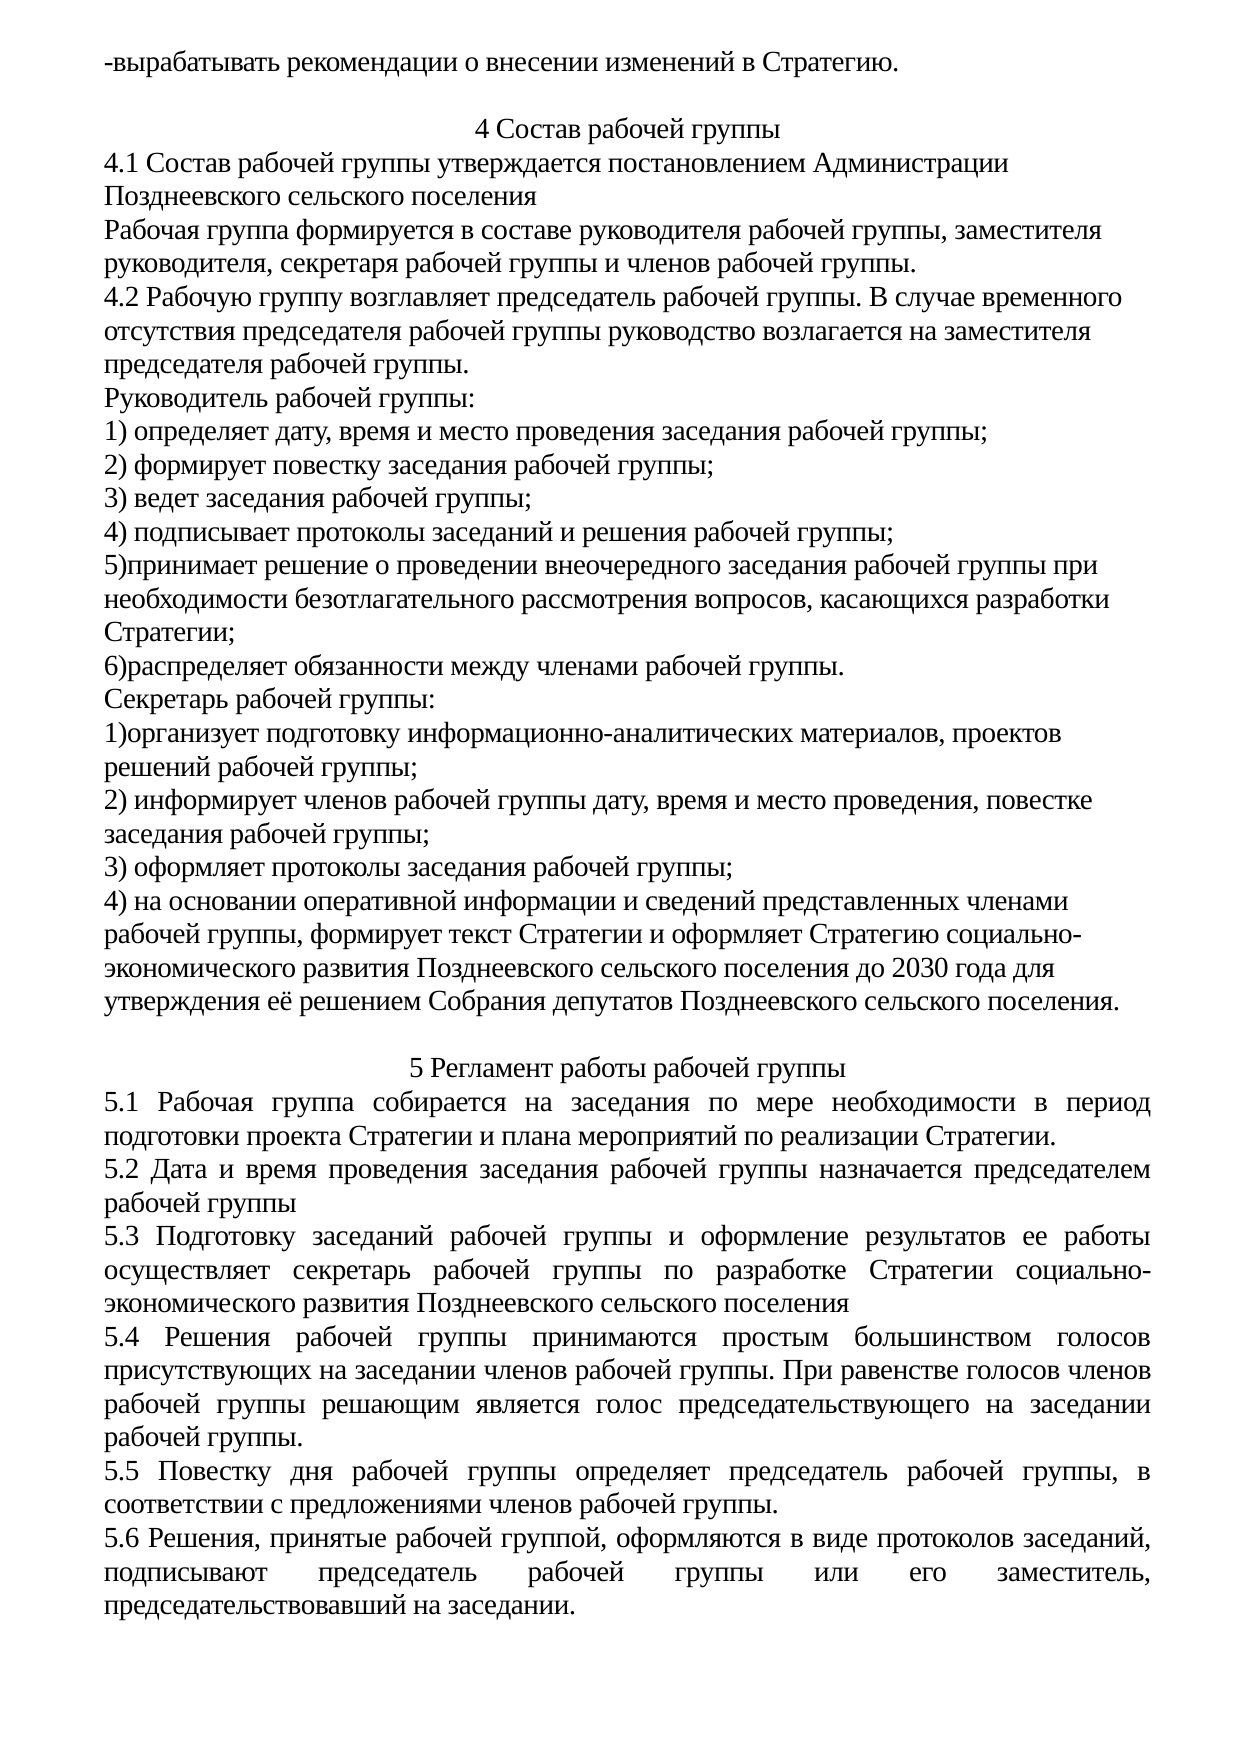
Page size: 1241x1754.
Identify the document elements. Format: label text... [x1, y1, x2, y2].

text 2) информирует членов рабочей группы дату, время и место проведения, повестке заседания рабочей группы; [103, 782, 1152, 849]
text 6)распределяет обязанности между членами рабочей группы. [103, 648, 1152, 682]
text 5.1 Рабочая группа собирается на заседания по мере необходимости в период подготовки проекта Стратегии и плана мероприятий по реализации Стратегии. [103, 1084, 1152, 1151]
text 5.2 Дата и время проведения заседания рабочей группы назначается председателем рабочей группы [103, 1151, 1152, 1218]
text 5)принимает решение о проведении внеочередного заседания рабочей группы при необходимости безотлагательного рассмотрения вопросов, касающихся разработки Стратегии; [103, 547, 1152, 648]
text 5.6 Решения, принятые рабочей группой, оформляются в виде протоколов заседаний, подписывают председатель рабочей группы или его заместитель, председательствовавший на заседании. [103, 1520, 1152, 1621]
text 3) ведет заседания рабочей группы; [103, 480, 1152, 514]
text Руководитель рабочей группы: [103, 380, 1152, 413]
text 4) на основании оперативной информации и сведений представленных членами рабочей группы, формирует текст Стратегии и оформляет Стратегию социально-экономического развития Позднеевского сельского поселения до 2030 года для утверждения её решением Собрания депутатов Позднеевского сельского поселения. [103, 883, 1152, 1017]
text 3) оформляет протоколы заседания рабочей группы; [103, 849, 1152, 883]
text 1) определяет дату, время и место проведения заседания рабочей группы; [103, 413, 1152, 447]
text 5.4 Решения рабочей группы принимаются простым большинством голосов присутствующих на заседании членов рабочей группы. При равенстве голосов членов рабочей группы решающим является голос председательствующего на заседании рабочей группы. [103, 1319, 1152, 1453]
text 5 Регламент работы рабочей группы [103, 1051, 1152, 1084]
text 4.1 Состав рабочей группы утверждается постановлением Администрации Позднеевского сельского поселения [103, 145, 1152, 212]
text Рабочая группа формируется в составе руководителя рабочей группы, заместителя руководителя, секретаря рабочей группы и членов рабочей группы. [103, 212, 1152, 279]
text -вырабатывать рекомендации о внесении изменений в Стратегию. [103, 44, 1152, 78]
text 4) подписывает протоколы заседаний и решения рабочей группы; [103, 514, 1152, 547]
text 2) формирует повестку заседания рабочей группы; [103, 447, 1152, 480]
text 4 Состав рабочей группы [103, 111, 1152, 145]
text 1)организует подготовку информационно-аналитических материалов, проектов решений рабочей группы; [103, 715, 1152, 782]
text 5.5 Повестку дня рабочей группы определяет председатель рабочей группы, в соответствии с предложениями членов рабочей группы. [103, 1453, 1152, 1520]
text Секретарь рабочей группы: [103, 682, 1152, 715]
text 5.3 Подготовку заседаний рабочей группы и оформление результатов ее работы осуществляет секретарь рабочей группы по разработке Стратегии социально-экономического развития Позднеевского сельского поселения [103, 1218, 1152, 1319]
text 4.2 Рабочую группу возглавляет председатель рабочей группы. В случае временного отсутствия председателя рабочей группы руководство возлагается на заместителя председателя рабочей группы. [103, 279, 1152, 380]
